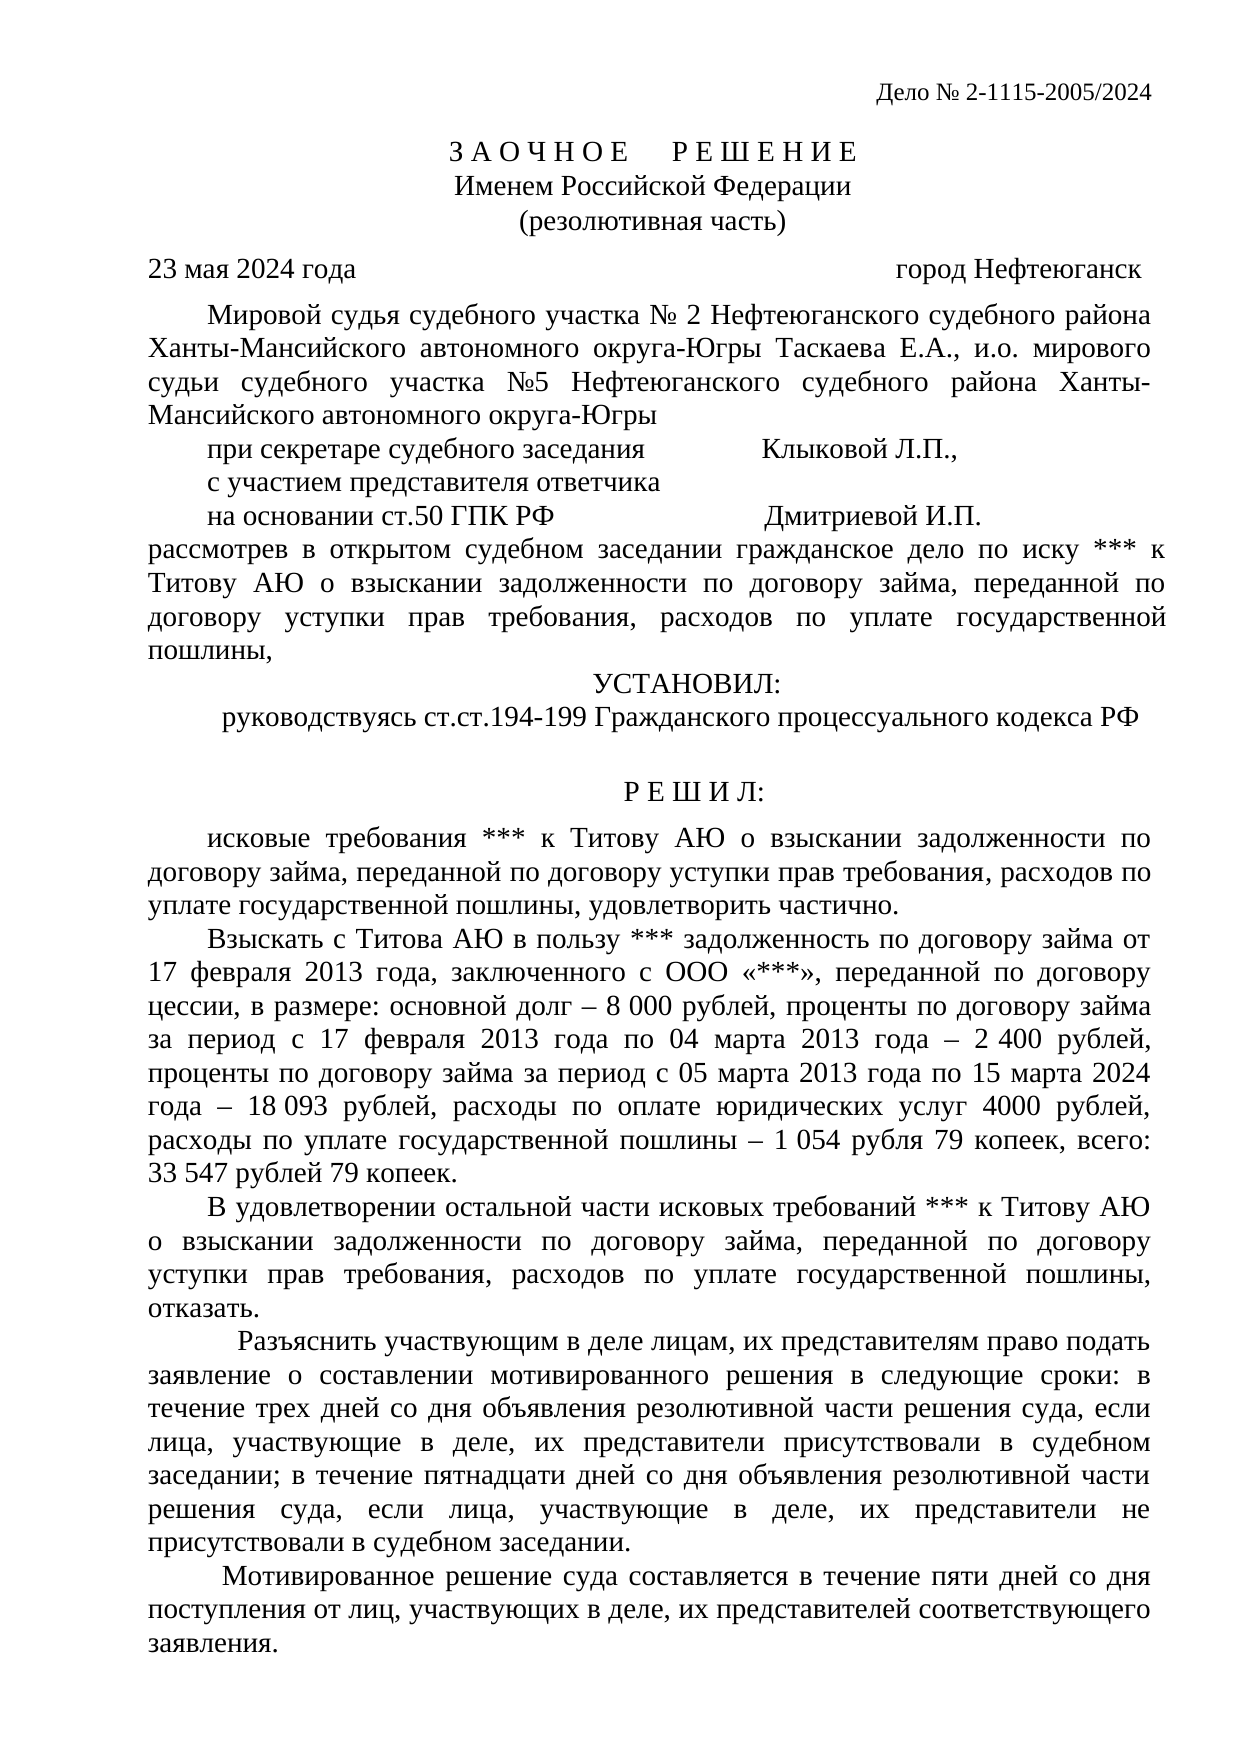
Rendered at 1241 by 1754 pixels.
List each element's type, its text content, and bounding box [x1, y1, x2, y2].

text З А О Ч Н О Е Р Е Ш Е Н И Е [148, 134, 1158, 168]
text при секретаре судебного заседания Клыковой Л.П., [148, 431, 1152, 464]
text Мировой судья судебного участка № 2 Нефтеюганского судебного района Ханты-Мансийского автономного округа-Югры Таскаева Е.А., и.о. мирового судьи судебного участка №5 Нефтеюганского судебного района Ханты-Мансийского автономного округа-Югры [148, 297, 1152, 431]
text Р Е Ш И Л: [148, 774, 1167, 808]
text 23 мая 2024 года город Нефтеюганск [148, 251, 1152, 284]
subtitle Дело № 2-1115-2005/2024 [148, 77, 1152, 106]
text В удовлетворении остальной части исковых требований *** к Титову АЮ о взыскании задолженности по договору займа, переданной по договору уступки прав требования, расходов по уплате государственной пошлины, отказать. [148, 1189, 1152, 1323]
text Мотивированное решение суда составляется в течение пяти дней со дня поступления от лиц, участвующих в деле, их представителей соответствующего заявления. [148, 1558, 1152, 1659]
text Взыскать с Титова АЮ в пользу *** задолженность по договору займа от 17 февраля 2013 года, заключенного с ООО «***», переданной по договору цессии, в размере: основной долг – 8 000 рублей, проценты по договору займа за период с 17 февраля 2013 года по 04 марта 2013 года – 2 400 рублей, проценты по договору займа за период с 05 марта 2013 года по 15 марта 2024 года – 18 093 рублей, расходы по оплате юридических услуг 4000 рублей, расходы по уплате государственной пошлины – 1 054 рубля 79 копеек, всего: 33 547 рублей 79 копеек. [148, 921, 1152, 1189]
text Именем Российской Федерации [148, 168, 1158, 201]
text на основании ст.50 ГПК РФ Дмитриевой И.П. [148, 498, 1152, 532]
text УСТАНОВИЛ: [148, 666, 1152, 699]
text с участием представителя ответчика [148, 464, 1152, 498]
text руководствуясь ст.ст.194-199 Гражданского процессуального кодекса РФ [148, 699, 1167, 733]
text исковые требования *** к Титову АЮ о взыскании задолженности по договору займа, переданной по договору уступки прав требования, расходов по уплате государственной пошлины, удовлетворить частично. [148, 820, 1152, 921]
text Разъяснить участвующим в деле лицам, их представителям право подать заявление о составлении мотивированного решения в следующие сроки: в течение трех дней со дня объявления резолютивной части решения суда, если лица, участвующие в деле, их представители присутствовали в судебном заседании; в течение пятнадцати дней со дня объявления резолютивной части решения суда, если лица, участвующие в деле, их представители не присутствовали в судебном заседании. [148, 1323, 1152, 1558]
text (резолютивная часть) [148, 203, 1158, 237]
text рассмотрев в открытом судебном заседании гражданское дело по иску *** к Титову АЮ о взыскании задолженности по договору займа, переданной по договору уступки прав требования, расходов по уплате государственной пошлины, [148, 532, 1167, 666]
